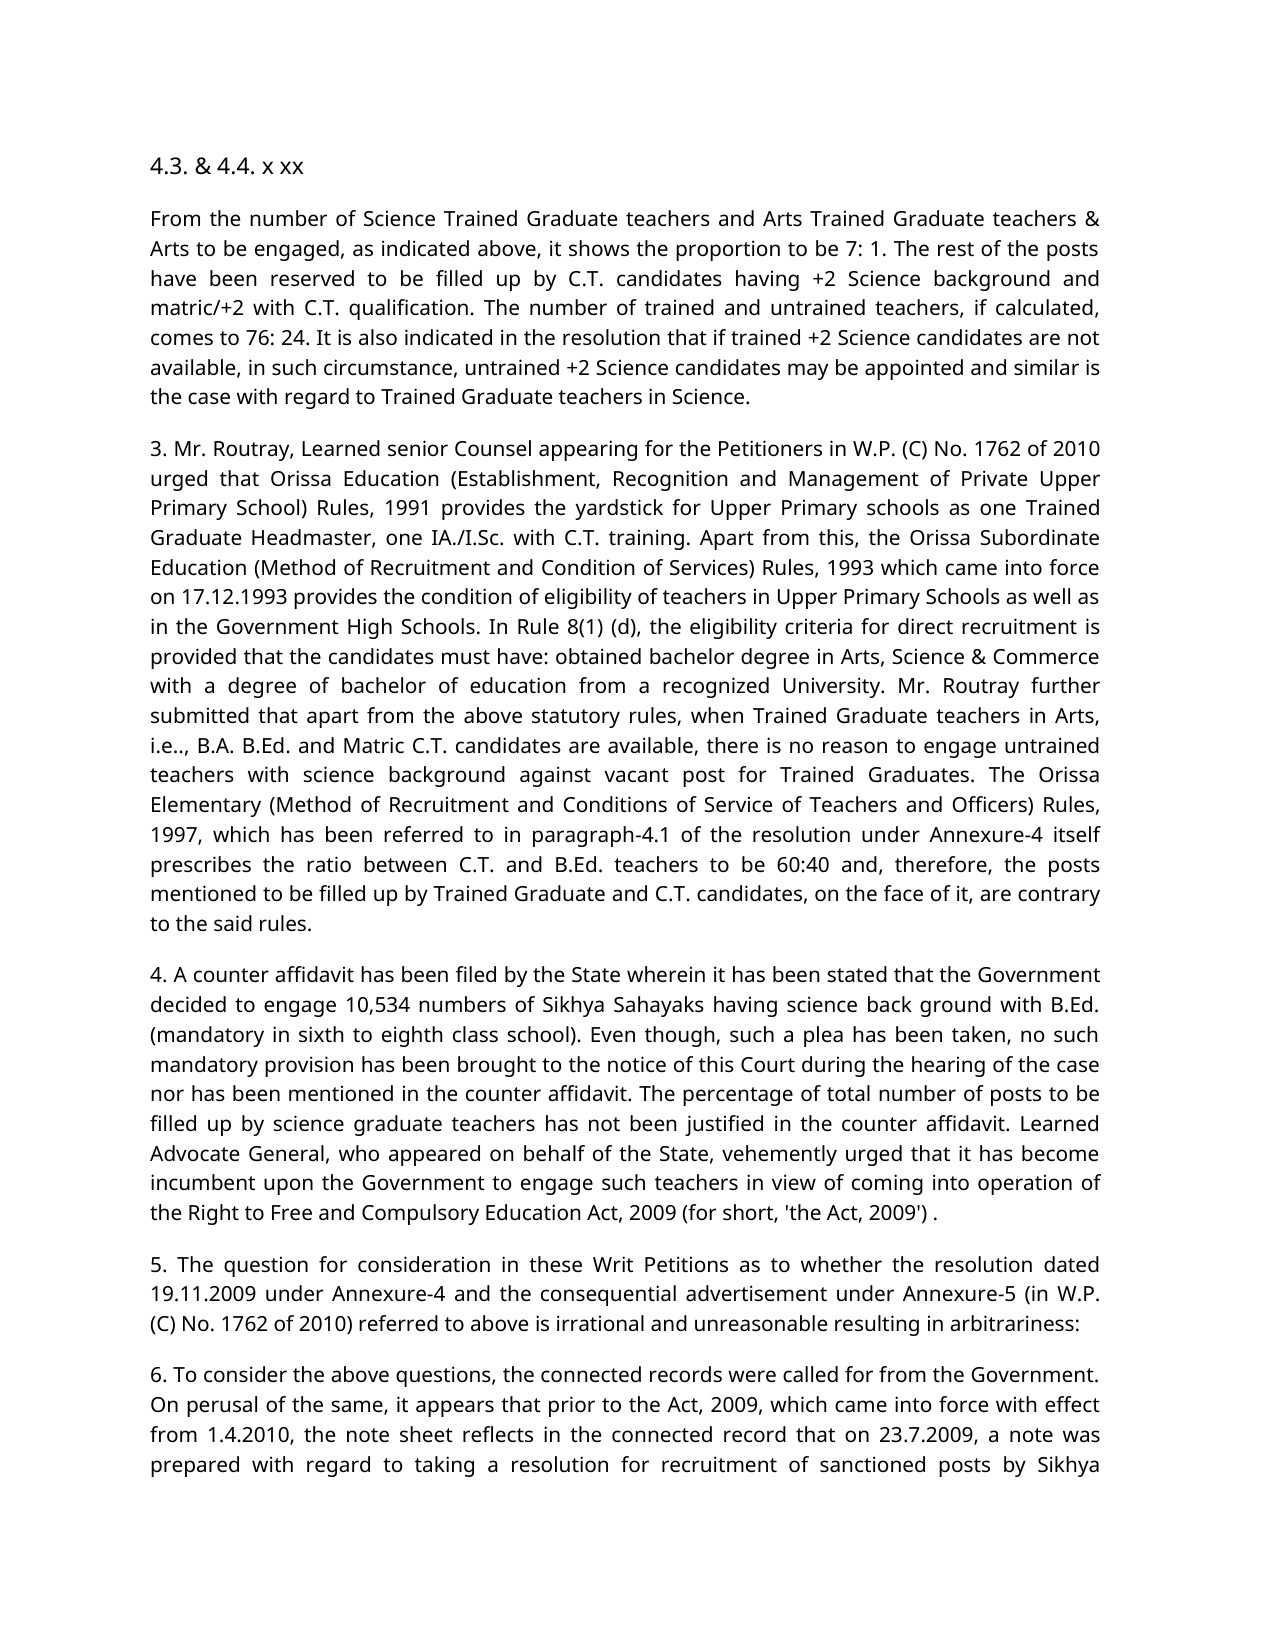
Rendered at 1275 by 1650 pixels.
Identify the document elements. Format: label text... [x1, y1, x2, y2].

text 4. A counter affidavit has been filed by the State wherein it has been stated that the Government decided to engage 10,534 numbers of Sikhya Sahayaks having science back ground with B.Ed. (mandatory in sixth to eighth class school). Even though, such a plea has been taken, no such mandatory provision has been brought to the notice of this Court during the hearing of the case nor has been mentioned in the counter affidavit. The percentage of total number of posts to be filled up by science graduate teachers has not been justified in the counter affidavit. Learned Advocate General, who appeared on behalf of the State, vehemently urged that it has become incumbent upon the Government to engage such teachers in view of coming into operation of the Right to Free and Compulsory Education Act, 2009 (for short, 'the Act, 2009') . [150, 959, 1102, 1227]
text From the number of Science Trained Graduate teachers and Arts Trained Graduate teachers & Arts to be engaged, as indicated above, it shows the proportion to be 7: 1. The rest of the posts have been reserved to be filled up by C.T. candidates having +2 Science background and matric/+2 with C.T. qualification. The number of trained and untrained teachers, if calculated, comes to 76: 24. It is also indicated in the resolution that if trained +2 Science candidates are not available, in such circumstance, untrained +2 Science candidates may be appointed and similar is the case with regard to Trained Graduate teachers in Science. [150, 203, 1102, 411]
text 5. The question for consideration in these Writ Petitions as to whether the resolution dated 19.11.2009 under Annexure-4 and the consequential advertisement under Annexure-5 (in W.P. (C) No. 1762 of 2010) referred to above is irrational and unreasonable resulting in arbitrariness: [150, 1248, 1102, 1337]
text 3. Mr. Routray, Learned senior Counsel appearing for the Petitioners in W.P. (C) No. 1762 of 2010 urged that Orissa Education (Establishment, Recognition and Management of Private Upper Primary School) Rules, 1991 provides the yardstick for Upper Primary schools as one Trained Graduate Headmaster, one IA./I.Sc. with C.T. training. Apart from this, the Orissa Subordinate Education (Method of Recruitment and Condition of Services) Rules, 1993 which came into force on 17.12.1993 provides the condition of eligibility of teachers in Upper Primary Schools as well as in the Government High Schools. In Rule 8(1) (d), the eligibility criteria for direct recruitment is provided that the candidates must have: obtained bachelor degree in Arts, Science & Commerce with a degree of bachelor of education from a recognized University. Mr. Routray further submitted that apart from the above statutory rules, when Trained Graduate teachers in Arts, i.e.., B.A. B.Ed. and Matric C.T. candidates are available, there is no reason to engage untrained teachers with science background against vacant post for Trained Graduates. The Orissa Elementary (Method of Recruitment and Conditions of Service of Teachers and Officers) Rules, 1997, which has been referred to in paragraph-4.1 of the resolution under Annexure-4 itself prescribes the ratio between C.T. and B.Ed. teachers to be 60:40 and, therefore, the posts mentioned to be filled up by Trained Graduate and C.T. candidates, on the face of it, are contrary to the said rules. [150, 433, 1102, 937]
text 4.3. & 4.4. x xx [150, 150, 1023, 181]
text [150, 1359, 1102, 1478]
